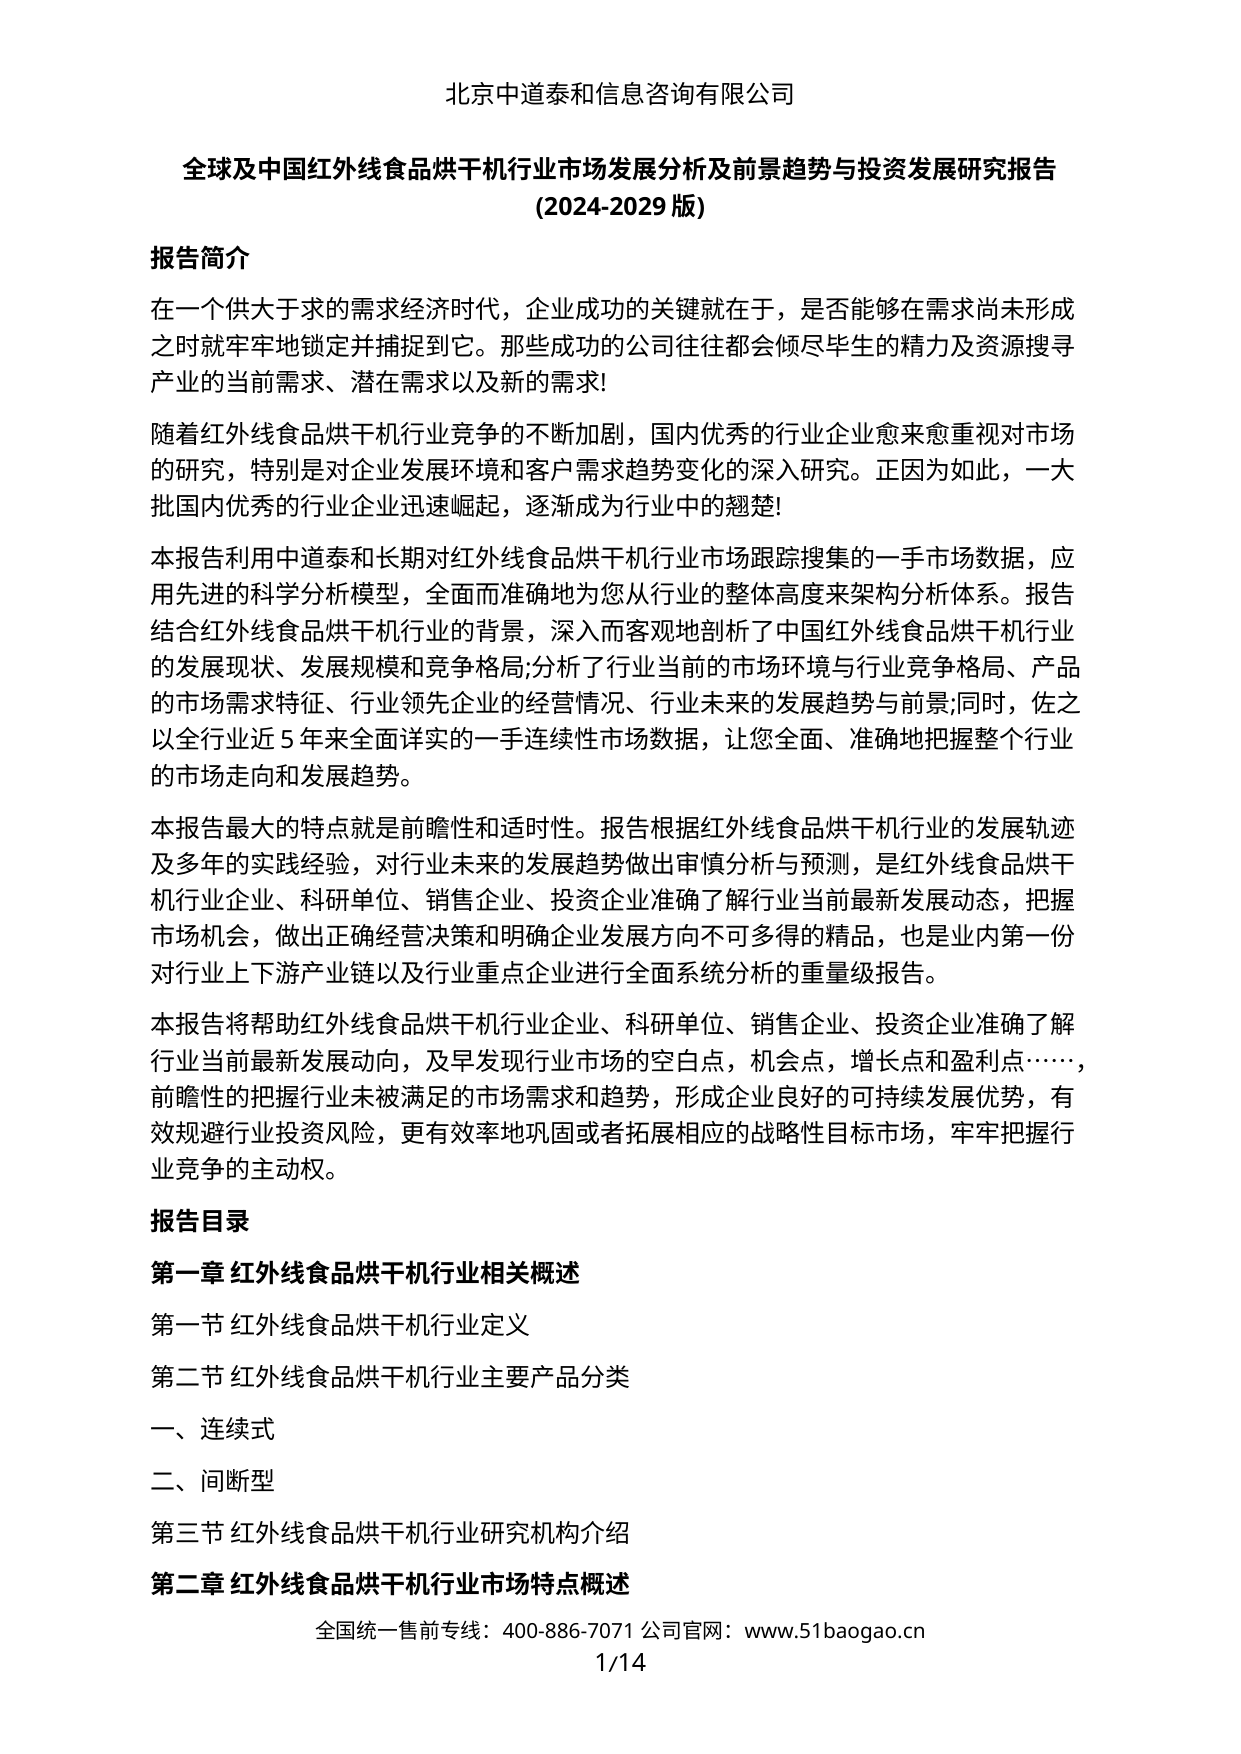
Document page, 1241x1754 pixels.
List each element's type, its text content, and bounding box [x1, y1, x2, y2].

text 本报告最大的特点就是前瞻性和适时性。报告根据红外线食品烘干机行业的发展轨迹及多年的实践经验，对行业未来的发展趋势做出审慎分析与预测，是红外线食品烘干机行业企业、科研单位、销售企业、投资企业准确了解行业当前最新发展动态，把握市场机会，做出正确经营决策和明确企业发展方向不可多得的精品，也是业内第一份对行业上下游产业链以及行业重点企业进行全面系统分析的重量级报告。 [150, 808, 1090, 989]
text 第二章 红外线食品烘干机行业市场特点概述 [150, 1565, 1090, 1601]
text 第一节 红外线食品烘干机行业定义 [150, 1306, 1090, 1342]
text 第二节 红外线食品烘干机行业主要产品分类 [150, 1357, 1090, 1394]
text 在一个供大于求的需求经济时代，企业成功的关键就在于，是否能够在需求尚未形成之时就牢牢地锁定并捕捉到它。那些成功的公司往往都会倾尽毕生的精力及资源搜寻产业的当前需求、潜在需求以及新的需求! [150, 290, 1090, 399]
text 随着红外线食品烘干机行业竞争的不断加剧，国内优秀的行业企业愈来愈重视对市场的研究，特别是对企业发展环境和客户需求趋势变化的深入研究。正因为如此，一大批国内优秀的行业企业迅速崛起，逐渐成为行业中的翘楚! [150, 414, 1090, 523]
text 第一章 红外线食品烘干机行业相关概述 [150, 1254, 1090, 1290]
text 一、连续式 [150, 1409, 1090, 1446]
text 本报告将帮助红外线食品烘干机行业企业、科研单位、销售企业、投资企业准确了解行业当前最新发展动向，及早发现行业市场的空白点，机会点，增长点和盈利点……，前瞻性的把握行业未被满足的市场需求和趋势，形成企业良好的可持续发展优势，有效规避行业投资风险，更有效率地巩固或者拓展相应的战略性目标市场，牢牢把握行业竞争的主动权。 [150, 1005, 1090, 1186]
text 报告目录 [150, 1202, 1090, 1238]
text 第三节 红外线食品烘干机行业研究机构介绍 [150, 1513, 1090, 1549]
text 二、间断型 [150, 1461, 1090, 1497]
text 全球及中国红外线食品烘干机行业市场发展分析及前景趋势与投资发展研究报告(2024-2029版) [150, 150, 1090, 222]
text 本报告利用中道泰和长期对红外线食品烘干机行业市场跟踪搜集的一手市场数据，应用先进的科学分析模型，全面而准确地为您从行业的整体高度来架构分析体系。报告结合红外线食品烘干机行业的背景，深入而客观地剖析了中国红外线食品烘干机行业的发展现状、发展规模和竞争格局;分析了行业当前的市场环境与行业竞争格局、产品的市场需求特征、行业领先企业的经营情况、行业未来的发展趋势与前景;同时，佐之以全行业近5年来全面详实的一手连续性市场数据，让您全面、准确地把握整个行业的市场走向和发展趋势。 [150, 539, 1090, 792]
text 报告简介 [150, 238, 1090, 274]
